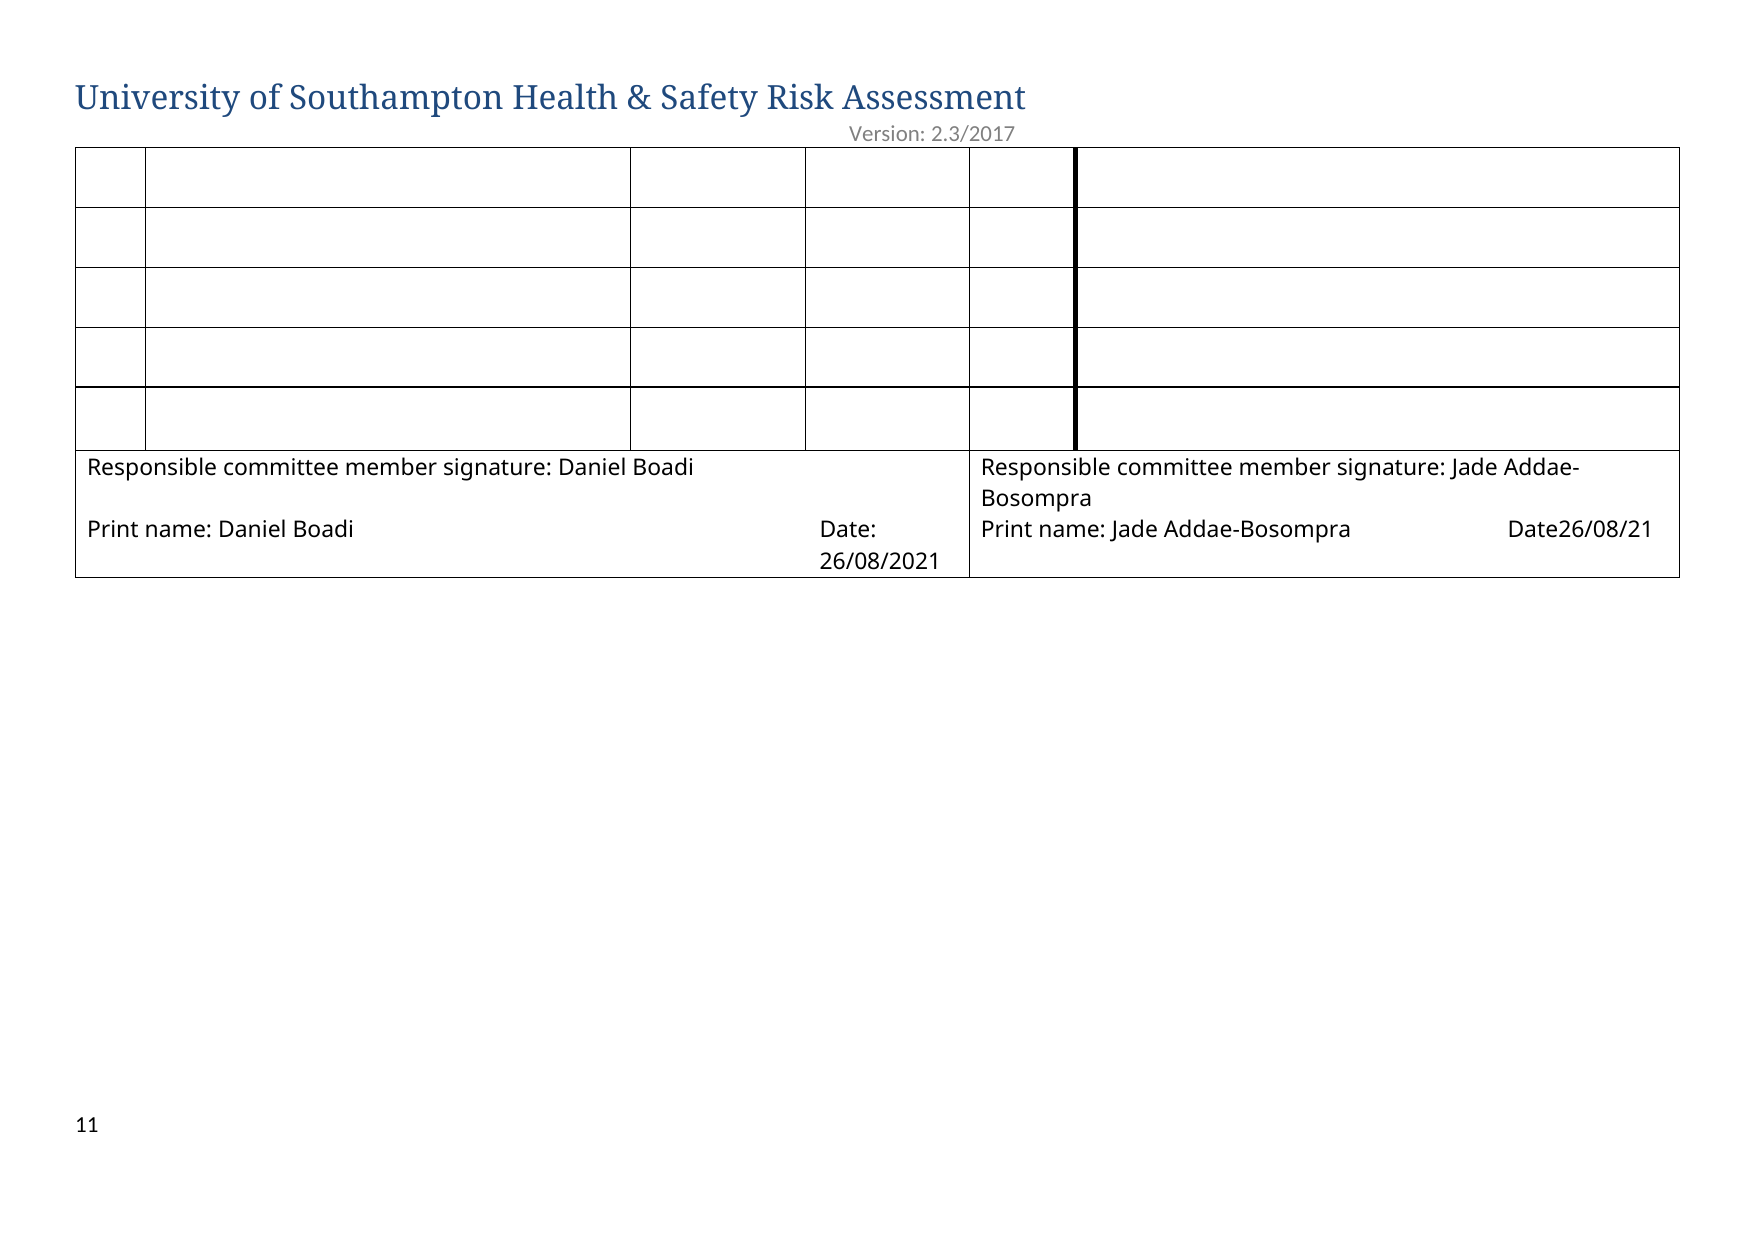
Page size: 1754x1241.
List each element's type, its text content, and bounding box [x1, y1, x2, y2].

table_cell [146, 388, 630, 450]
table_cell [970, 148, 1073, 207]
table_cell [146, 148, 630, 207]
table_cell [146, 268, 630, 327]
table_cell Print name: Jade Addae-Bosompra [970, 514, 1496, 577]
table_cell [806, 328, 969, 386]
table_cell [631, 148, 805, 207]
table_cell [806, 268, 969, 327]
table_cell [146, 328, 630, 386]
table_cell [76, 148, 145, 207]
table_cell [631, 328, 805, 386]
table_cell [76, 328, 145, 386]
table_cell Responsible committee member signature: Jade Addae-Bosompra [970, 451, 1679, 513]
table_cell [631, 388, 805, 450]
table_cell Print name: Daniel Boadi [76, 514, 808, 577]
table_cell Date26/08/21 [1496, 514, 1679, 577]
table_cell [1078, 268, 1679, 327]
table_cell [76, 388, 145, 450]
table_cell [806, 148, 969, 207]
table_cell [76, 208, 145, 267]
table_cell [146, 208, 630, 267]
table_cell [806, 208, 969, 267]
table_cell [1078, 148, 1679, 207]
table_cell [631, 268, 805, 327]
table_cell Responsible committee member signature: Daniel Boadi [76, 451, 969, 513]
table_cell [1078, 388, 1679, 450]
table_cell [806, 388, 969, 450]
table_cell [970, 388, 1073, 450]
table_cell [1078, 328, 1679, 386]
table_cell Date: 26/08/2021 [808, 514, 969, 577]
table_cell [1078, 208, 1679, 267]
table_cell [631, 208, 805, 267]
table_cell [970, 328, 1073, 386]
table_cell [76, 268, 145, 327]
table_cell [970, 268, 1073, 327]
table_cell [970, 208, 1073, 267]
